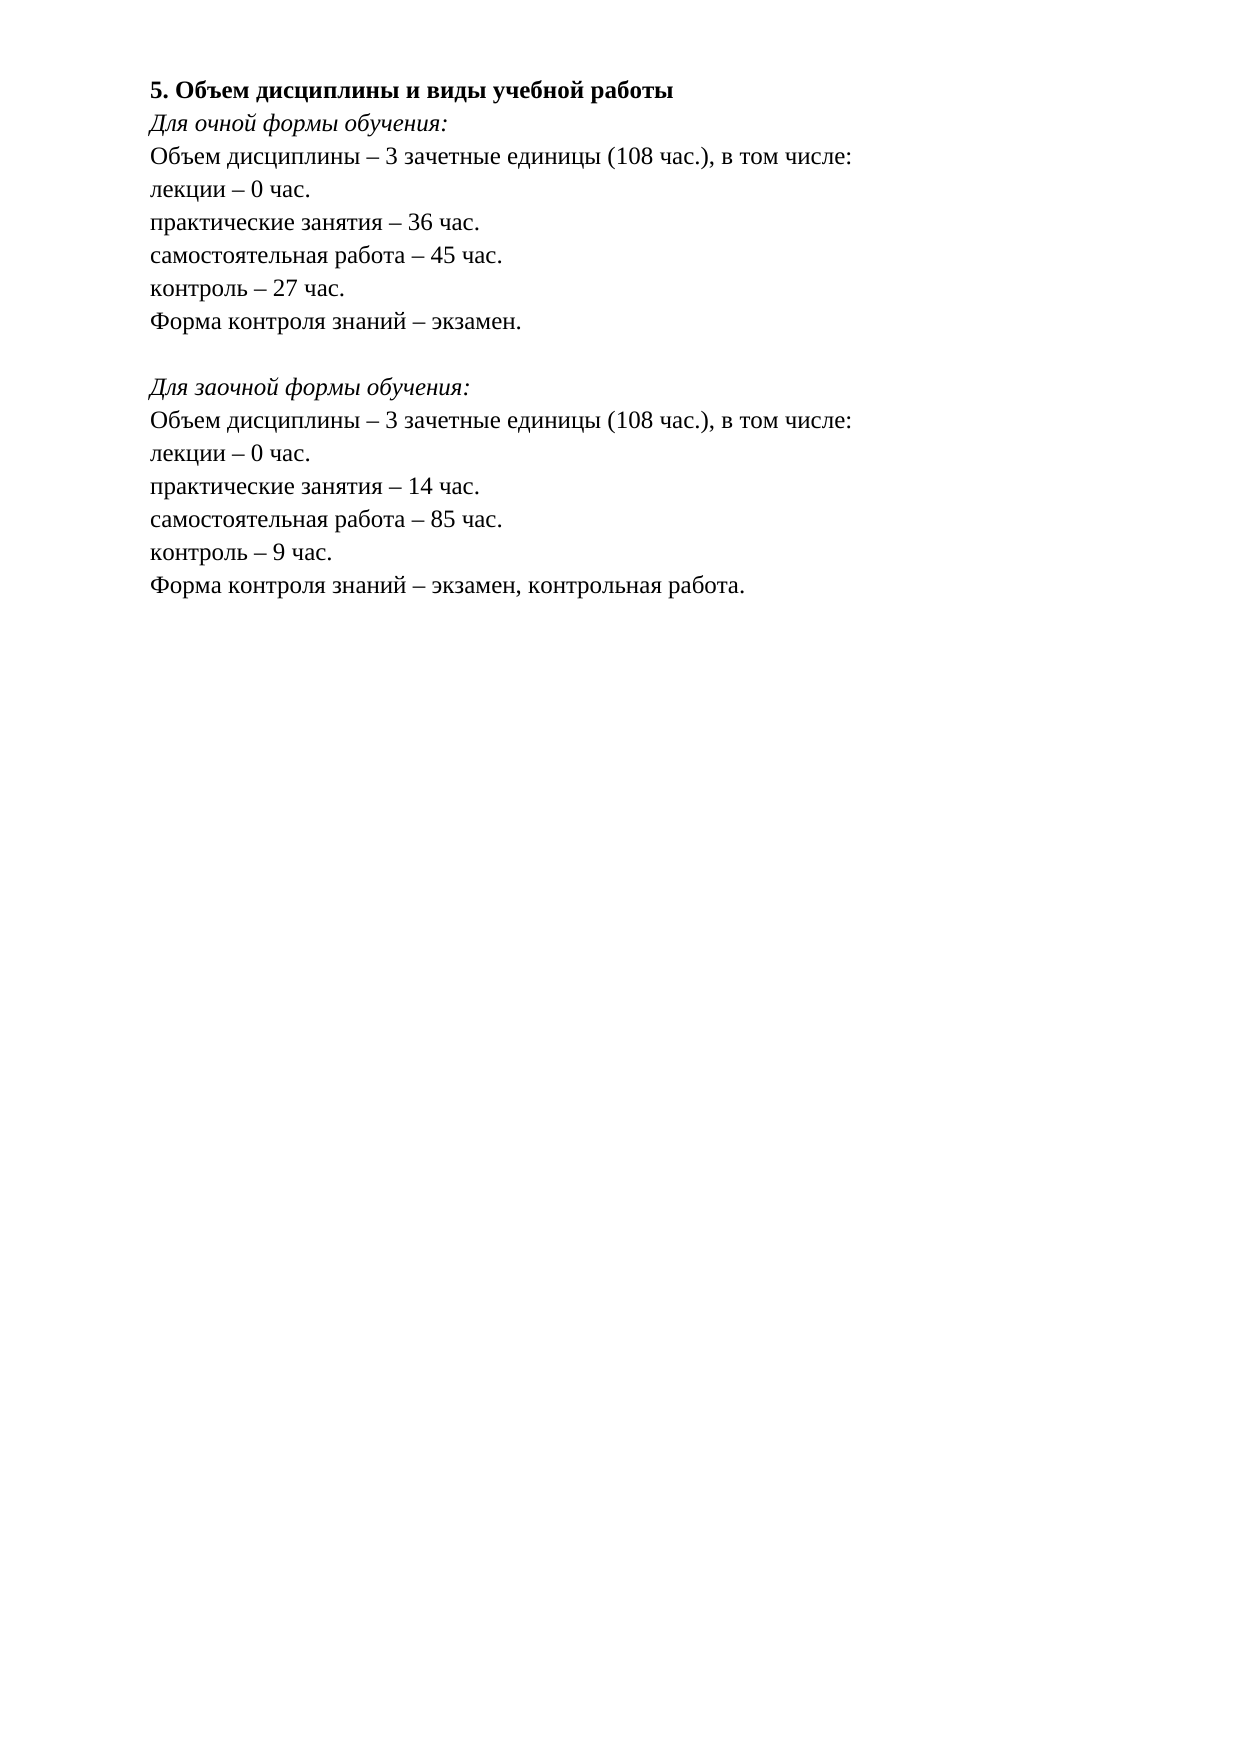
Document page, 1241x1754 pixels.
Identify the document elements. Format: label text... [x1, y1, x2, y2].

text практические занятия – 36 час. [150, 207, 1152, 236]
text контроль – 27 час. [150, 273, 1152, 302]
text самостоятельная работа – 45 час. [150, 240, 1152, 269]
text Для очной формы обучения: [150, 108, 1152, 137]
text самостоятельная работа – 85 час. [150, 504, 1152, 533]
text 5. Объем дисциплины и виды учебной работы [150, 75, 1152, 104]
text лекции – 0 час. [150, 174, 1152, 203]
text Форма контроля знаний – экзамен, контрольная работа. [150, 570, 1152, 599]
text контроль – 9 час. [150, 537, 1152, 566]
text Объем дисциплины – 3 зачетные единицы (108 час.), в том числе: [150, 141, 1152, 170]
text практические занятия – 14 час. [150, 471, 1152, 500]
text Форма контроля знаний – экзамен. [150, 306, 1152, 335]
text Для заочной формы обучения: [150, 372, 1152, 401]
text лекции – 0 час. [150, 438, 1152, 467]
text Объем дисциплины – 3 зачетные единицы (108 час.), в том числе: [150, 405, 1152, 434]
